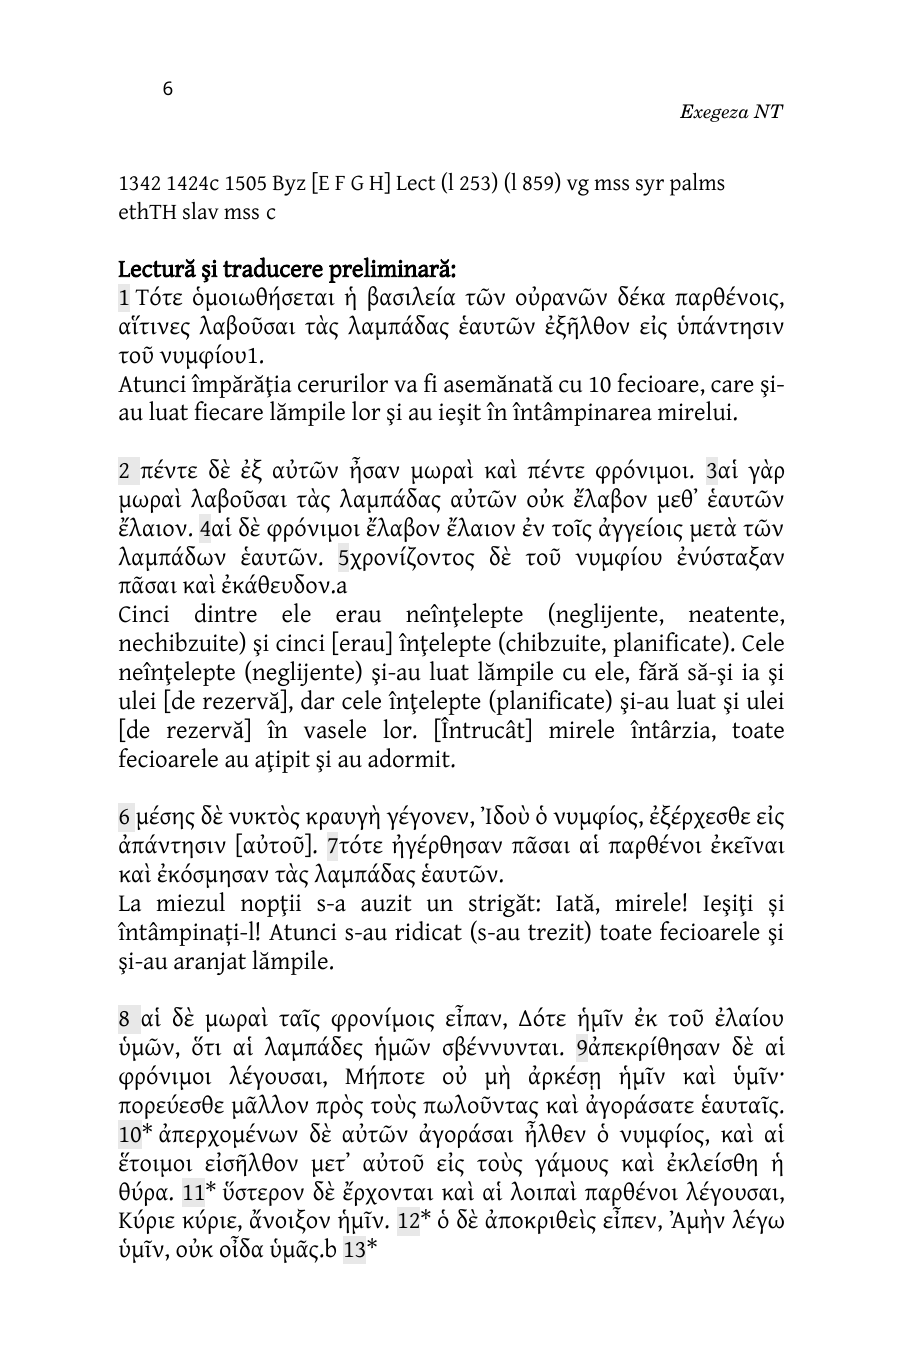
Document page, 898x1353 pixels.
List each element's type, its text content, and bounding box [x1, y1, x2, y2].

text 6 μέσης δὲ νυκτὸς κραυγὴ γέγονεν, Ἰδοὺ ὁ νυμφίος, ἐξέρχεσθε εἰς ἀπάντησιν [αὐτοῦ]. 7τότε ἠγέρθησαν πᾶσαι αἱ παρθένοι ἐκεῖναι καὶ ἐκόσμησαν τὰς λαμπάδας ἑαυτῶν. [118, 803, 786, 889]
text 1 Τότε ὁμοιωθήσεται ἡ βασιλεία τῶν οὐρανῶν δέκα παρθένοις, αἵτινες λαβοῦσαι τὰς λαμπάδας ἑαυτῶν ἐξῆλθον εἰς ὑπάντησιν τοῦ νυμφίου1. [118, 283, 786, 370]
text 2 πέντε δὲ ἐξ αὐτῶν ἦσαν μωραὶ καὶ πέντε φρόνιμοι. 3αἱ γὰρ μωραὶ λαβοῦσαι τὰς λαμπάδας αὐτῶν οὐκ ἔλαβον μεθ᾽ ἑαυτῶν ἔλαιον. 4αἱ δὲ φρόνιμοι ἔλαβον ἔλαιον ἐν τοῖς ἀγγείοις μετὰ τῶν λαμπάδων ἑαυτῶν. 5χρονίζοντος δὲ τοῦ νυμφίου ἐνύσταξαν πᾶσαι καὶ ἐκάθευδον.a [118, 457, 786, 601]
text Cinci dintre ele erau neînţelepte (neglijente, neatente, nechibzuite) şi cinci [erau] înţelepte (chibzuite, planificate). Cele neînţelepte (neglijente) şi-au luat lămpile cu ele, fără să-şi ia şi ulei [de rezervă], dar cele înţelepte (planificate) şi-au luat şi ulei [de rezervă] în vasele lor. [Întrucât] mirele întârzia, toate fecioarele au aţipit şi au adormit. [118, 601, 786, 774]
text 8 αἱ δὲ μωραὶ ταῖς φρονίμοις εἶπαν, Δότε ἡμῖν ἐκ τοῦ ἐλαίου ὑμῶν, ὅτι αἱ λαμπάδες ἡμῶν σβέννυνται. 9ἀπεκρίθησαν δὲ αἱ φρόνιμοι λέγουσαι, Μήποτε οὐ μὴ ἀρκέσῃ ἡμῖν καὶ ὑμῖν· πορεύεσθε μᾶλλον πρὸς τοὺς πωλοῦντας καὶ ἀγοράσατε ἑαυταῖς. 10* ἀπερχομένων δὲ αὐτῶν ἀγοράσαι ἦλθεν ὁ νυμφίος, καὶ αἱ ἕτοιμοι εἰσῆλθον μετ᾽ αὐτοῦ εἰς τοὺς γάμους καὶ ἐκλείσθη ἡ θύρα. 11* ὕστερον δὲ ἔρχονται καὶ αἱ λοιπαὶ παρθένοι λέγουσαι, Κύριε κύριε, ἄνοιξον ἡμῖν. 12* ὁ δὲ ἀποκριθεὶς εἶπεν, Ἀμὴν λέγω ὑμῖν, οὐκ οἶδα ὑμᾶς.b 13* [118, 1005, 786, 1264]
text La miezul nopţii s-a auzit un strigăt: Iată, mirele! Ieşiţi și întâmpinați-l! Atunci s-au ridicat (s-au trezit) toate fecioarele şi şi-au aranjat lămpile. [118, 889, 786, 976]
text Atunci împărăţia cerurilor va fi asemănată cu 10 fecioare, care şi-au luat fiecare lămpile lor şi au ieşit în întâmpinarea mirelui. [118, 370, 786, 428]
text Lectură şi traducere preliminară: [118, 254, 786, 283]
